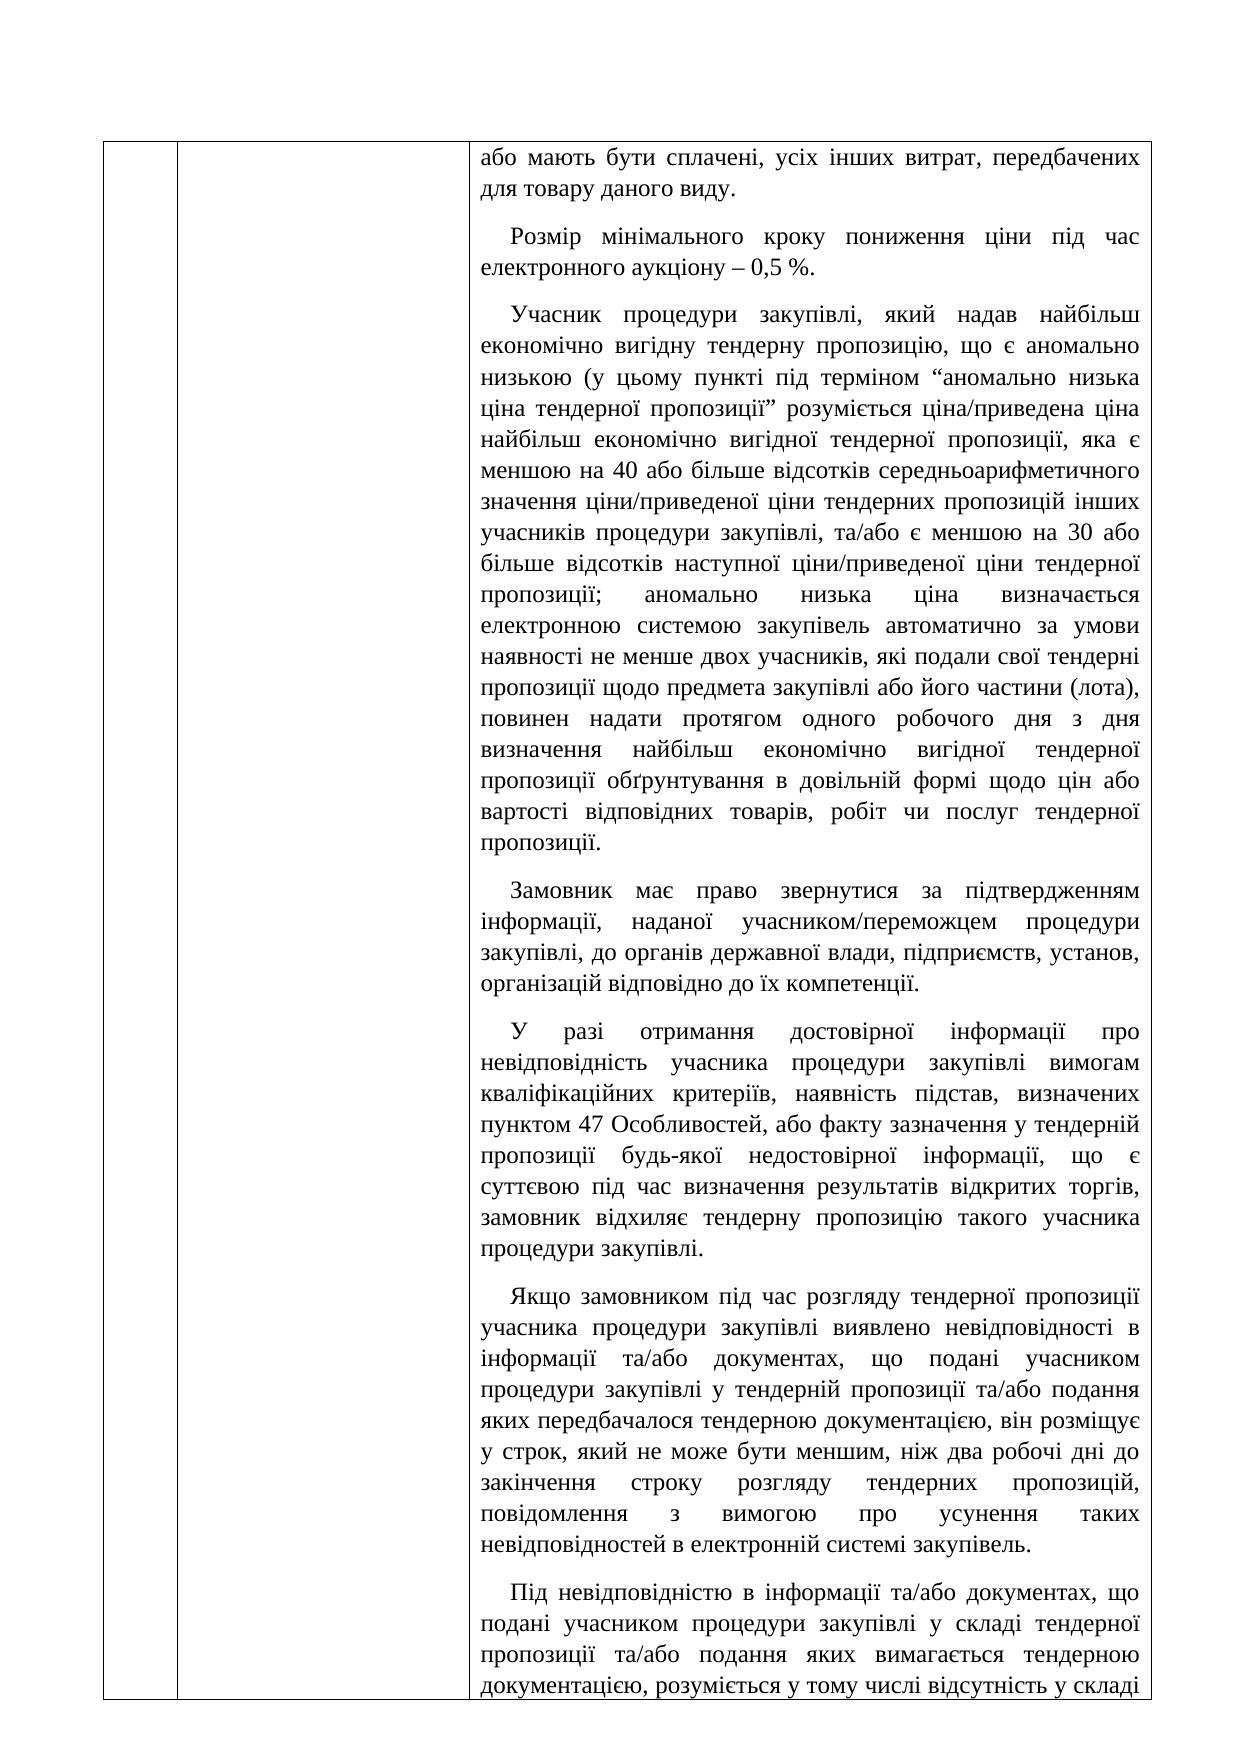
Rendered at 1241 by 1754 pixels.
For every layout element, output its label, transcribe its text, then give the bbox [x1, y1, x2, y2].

table_cell 1 [104, 142, 177, 1699]
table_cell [178, 142, 469, 1699]
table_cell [470, 142, 1151, 1699]
